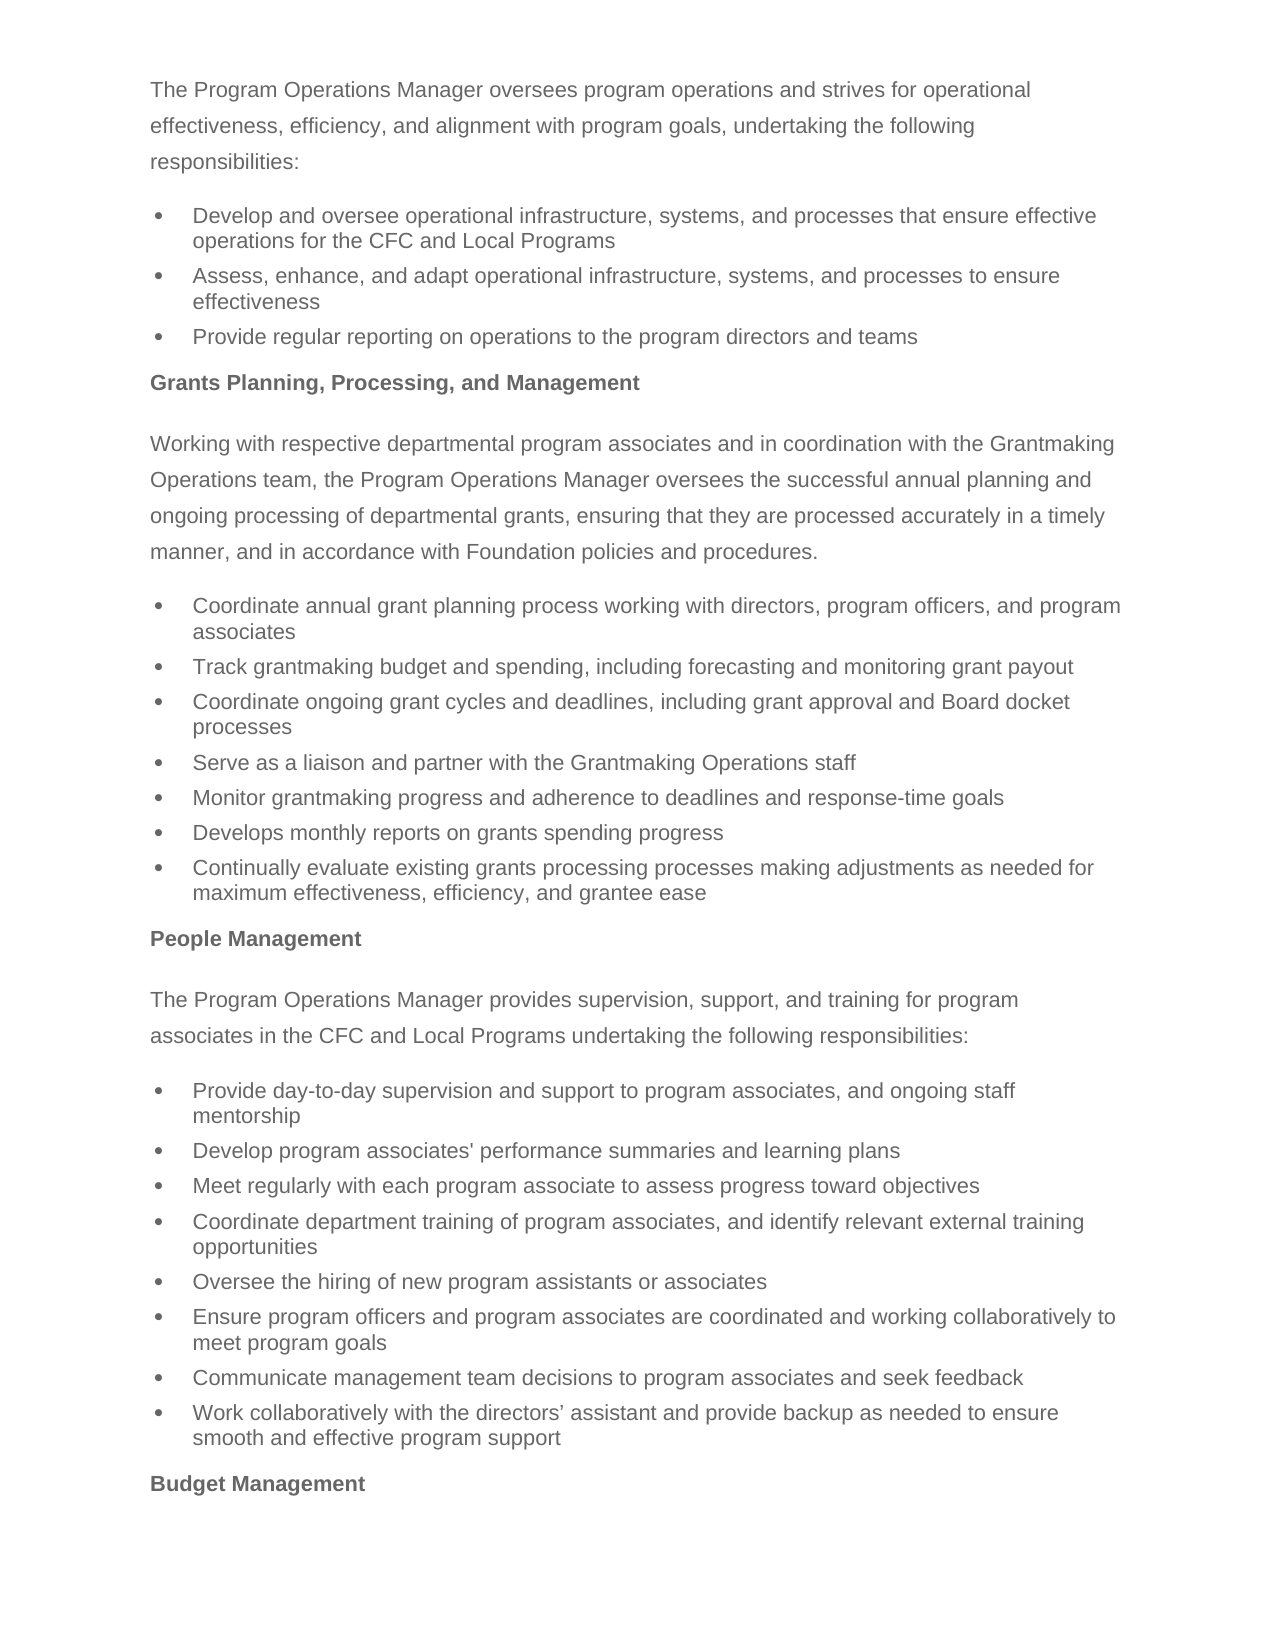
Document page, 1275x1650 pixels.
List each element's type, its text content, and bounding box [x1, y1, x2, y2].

list Ensure program officers and program associates are coordinated and working collaboratively to meet program goals [155, 1304, 1125, 1354]
text Grants Planning, Processing, and Management [150, 359, 1125, 395]
text The Program Operations Manager oversees program operations and strives for operational effectiveness, efficiency, and alignment with program goals, undertaking the following responsibilities: [150, 66, 1125, 174]
list Provide regular reporting on operations to the program directors and teams [155, 324, 1125, 349]
list Continually evaluate existing grants processing processes making adjustments as needed for maximum effectiveness, efficiency, and grantee ease [155, 855, 1125, 905]
list Coordinate annual grant planning process working with directors, program officers, and program associates [155, 593, 1125, 644]
list Track grantmaking budget and spending, including forecasting and monitoring grant payout [155, 654, 1125, 679]
list Serve as a liaison and partner with the Grantmaking Operations staff [155, 749, 1125, 774]
list Communicate management team decisions to program associates and seek feedback [155, 1364, 1125, 1390]
list Work collaboratively with the directors’ assistant and provide backup as needed to ensure smooth and effective program support [155, 1400, 1125, 1450]
list Monitor grantmaking progress and adherence to deadlines and response-time goals [155, 784, 1125, 810]
list Develop program associates' performance summaries and learning plans [155, 1138, 1125, 1163]
list Coordinate department training of program associates, and identify relevant external training opportunities [155, 1208, 1125, 1259]
list Coordinate ongoing grant cycles and deadlines, including grant approval and Board docket processes [155, 689, 1125, 739]
list Assess, enhance, and adapt operational infrastructure, systems, and processes to ensure effectiveness [155, 263, 1125, 314]
list Provide day-to-day supervision and support to program associates, and ongoing staff mentorship [155, 1078, 1125, 1128]
list Develop and oversee operational infrastructure, systems, and processes that ensure effective operations for the CFC and Local Programs [155, 203, 1125, 253]
list Meet regularly with each program associate to assess progress toward objectives [155, 1173, 1125, 1198]
text The Program Operations Manager provides supervision, support, and training for program associates in the CFC and Local Programs undertaking the following responsibilities: [150, 976, 1125, 1048]
list Oversee the hiring of new program assistants or associates [155, 1269, 1125, 1294]
text Budget Management [150, 1460, 1125, 1496]
text People Management [150, 915, 1125, 951]
text Working with respective departmental program associates and in coordination with the Grantmaking Operations team, the Program Operations Manager oversees the successful annual planning and ongoing processing of departmental grants, ensuring that they are processed accurately in a timely manner, and in accordance with Foundation policies and procedures. [150, 420, 1125, 564]
list Develops monthly reports on grants spending progress [155, 820, 1125, 845]
